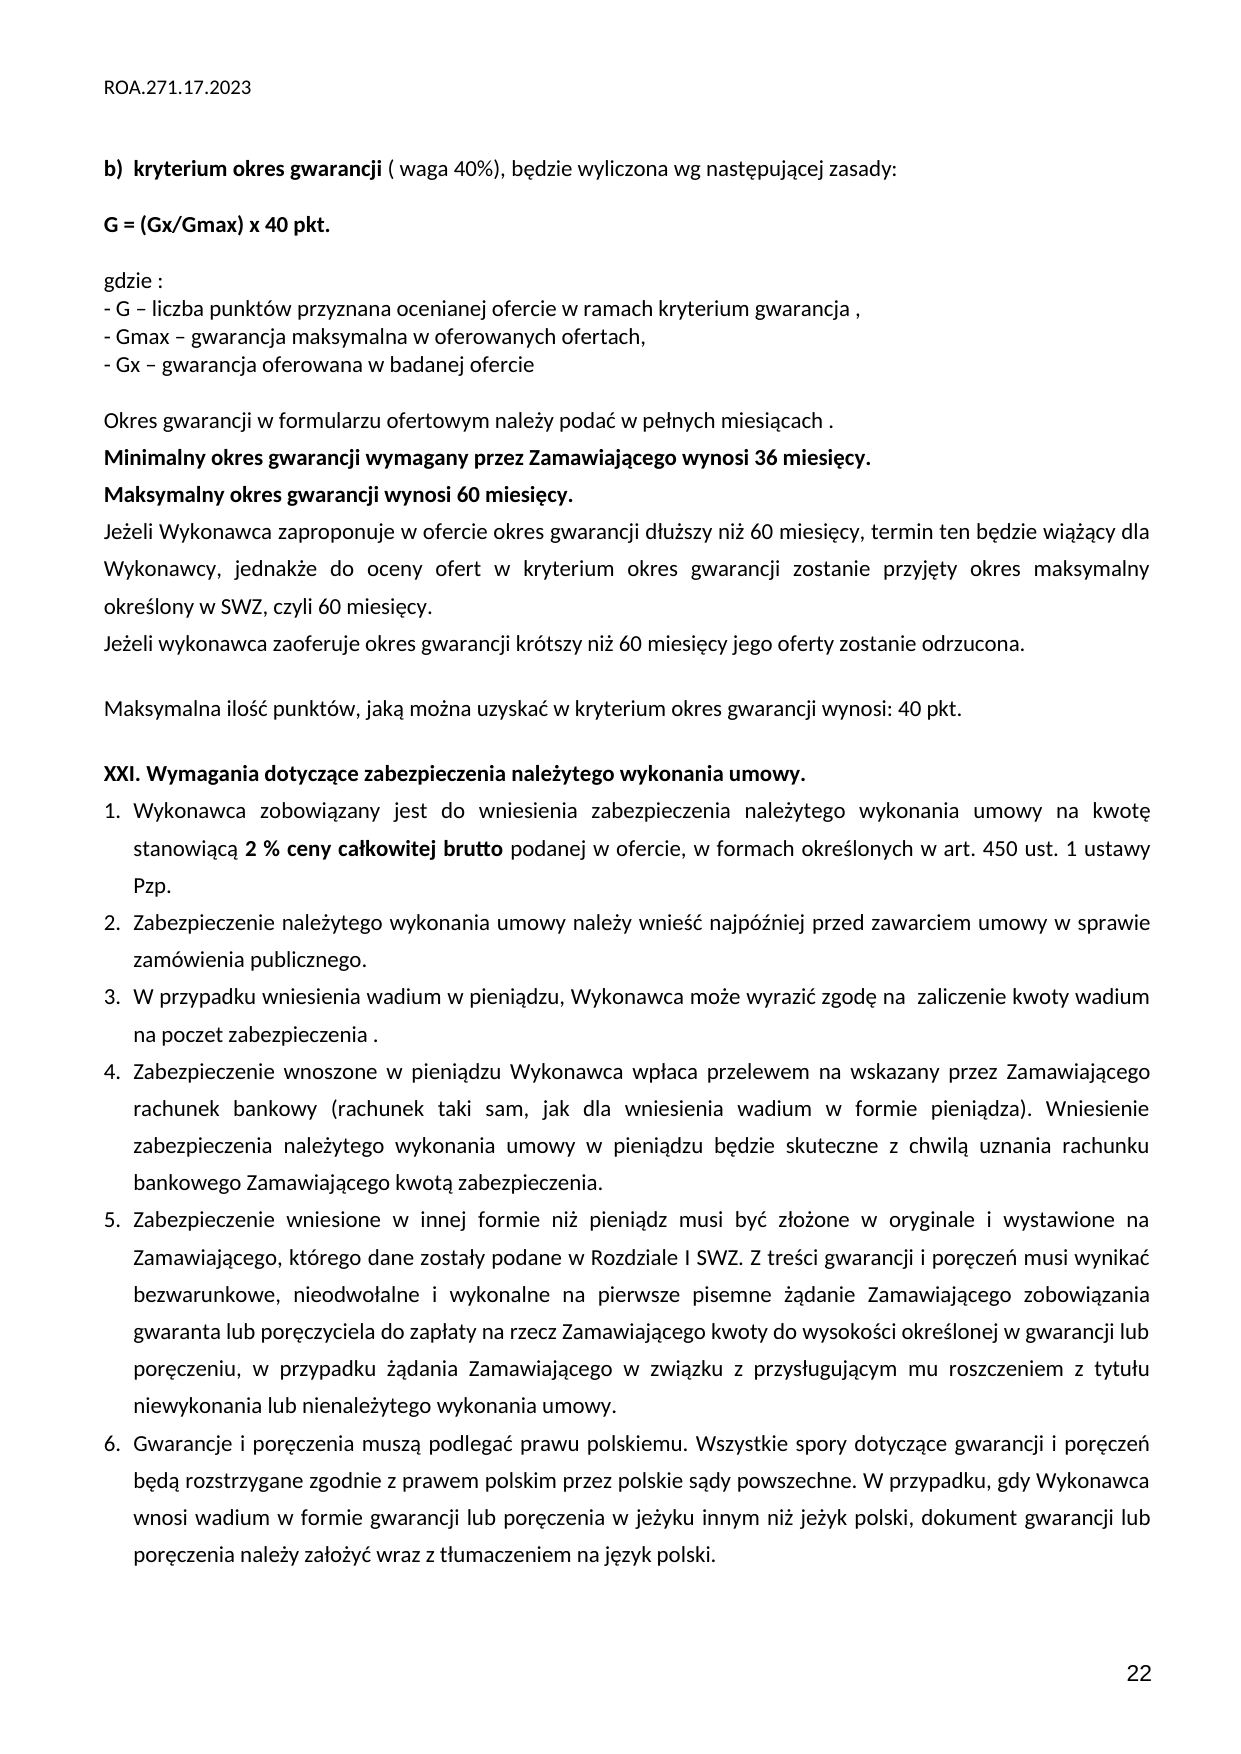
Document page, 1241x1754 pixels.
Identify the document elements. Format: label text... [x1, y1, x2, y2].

text - Gmax – gwarancja maksymalna w oferowanych ofertach, [103, 322, 1152, 350]
text Minimalny okres gwarancji wymagany przez Zamawiającego wynosi 36 miesięcy. [103, 443, 1152, 471]
text Jeżeli Wykonawca zaproponuje w ofercie okres gwarancji dłuższy niż 60 miesięcy, termin ten będzie wiążący dla Wykonawcy, jednakże do oceny ofert w kryterium okres gwarancji zostanie przyjęty okres maksymalny określony w SWZ, czyli 60 miesięcy. [103, 517, 1152, 620]
list Gwarancje i poręczenia muszą podlegać prawu polskiemu. Wszystkie spory dotyczące gwarancji i poręczeń będą rozstrzygane zgodnie z prawem polskim przez polskie sądy powszechne. W przypadku, gdy Wykonawca wnosi wadium w formie gwarancji lub poręczenia w jeżyku innym niż jeżyk polski, dokument gwarancji lub poręczenia należy założyć wraz z tłumaczeniem na język polski. [103, 1429, 1152, 1568]
subtitle XXI. Wymagania dotyczące zabezpieczenia należytego wykonania umowy. [103, 759, 1152, 787]
list W przypadku wniesienia wadium w pieniądzu, Wykonawca może wyrazić zgodę na zaliczenie kwoty wadium na poczet zabezpieczenia . [103, 982, 1152, 1048]
text - G – liczba punktów przyznana ocenianej ofercie w ramach kryterium gwarancja , [103, 294, 1152, 322]
text Maksymalna ilość punktów, jaką można uzyskać w kryterium okres gwarancji wynosi: 40 pkt. [103, 694, 1152, 722]
text - Gx – gwarancja oferowana w badanej ofercie [103, 350, 1152, 378]
text b) kryterium okres gwarancji ( waga 40%), będzie wyliczona wg następującej zasady: [103, 154, 1152, 182]
text Jeżeli wykonawca zaoferuje okres gwarancji krótszy niż 60 miesięcy jego oferty zostanie odrzucona. [103, 629, 1152, 657]
list Wykonawca zobowiązany jest do wniesienia zabezpieczenia należytego wykonania umowy na kwotę stanowiącą 2 % ceny całkowitej brutto podanej w ofercie, w formach określonych w art. 450 ust. 1 ustawy Pzp. [103, 797, 1152, 899]
text Okres gwarancji w formularzu ofertowym należy podać w pełnych miesiącach . [103, 406, 1152, 434]
text gdzie : [103, 266, 1152, 294]
text G = (Gx/Gmax) x 40 pkt. [103, 210, 1152, 238]
list Zabezpieczenie wnoszone w pieniądzu Wykonawca wpłaca przelewem na wskazany przez Zamawiającego rachunek bankowy (rachunek taki sam, jak dla wniesienia wadium w formie pieniądza). Wniesienie zabezpieczenia należytego wykonania umowy w pieniądzu będzie skuteczne z chwilą uznania rachunku bankowego Zamawiającego kwotą zabezpieczenia. [103, 1057, 1152, 1196]
text Maksymalny okres gwarancji wynosi 60 miesięcy. [103, 480, 1152, 508]
list Zabezpieczenie wniesione w innej formie niż pieniądz musi być złożone w oryginale i wystawione na Zamawiającego, którego dane zostały podane w Rozdziale I SWZ. Z treści gwarancji i poręczeń musi wynikać bezwarunkowe, nieodwołalne i wykonalne na pierwsze pisemne żądanie Zamawiającego zobowiązania gwaranta lub poręczyciela do zapłaty na rzecz Zamawiającego kwoty do wysokości określonej w gwarancji lub poręczeniu, w przypadku żądania Zamawiającego w związku z przysługującym mu roszczeniem z tytułu niewykonania lub nienależytego wykonania umowy. [103, 1206, 1152, 1419]
list Zabezpieczenie należytego wykonania umowy należy wnieść najpóźniej przed zawarciem umowy w sprawie zamówienia publicznego. [103, 908, 1152, 973]
